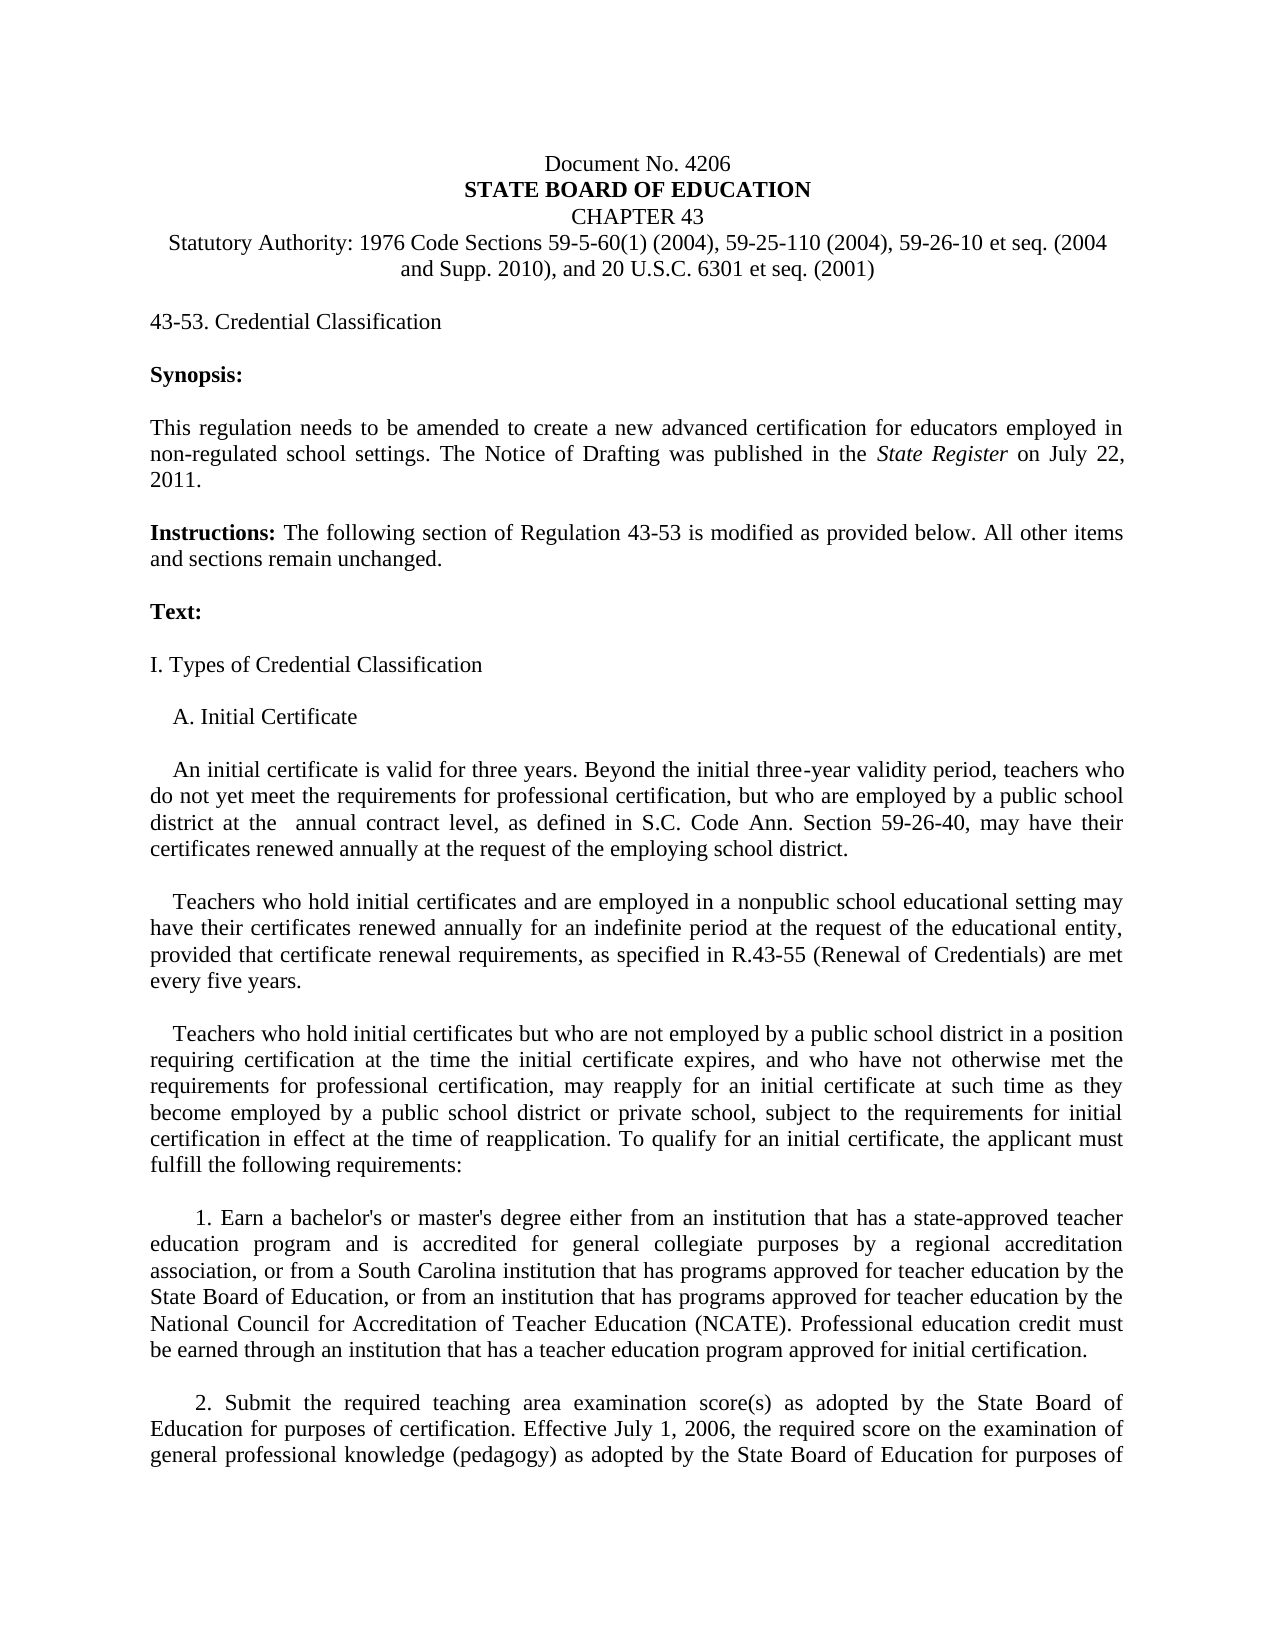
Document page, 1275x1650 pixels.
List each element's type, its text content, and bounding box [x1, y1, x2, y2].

text This regulation needs to be amended to create a new advanced certification for educators employed in non-regulated school settings. The Notice of Drafting was published in the State Register on July 22, 2011. [150, 413, 1125, 493]
text Teachers who hold initial certificates and are employed in a nonpublic school educational setting may have their certificates renewed annually for an indefinite period at the request of the educational entity, provided that certificate renewal requirements, as specified in R.43-55 (Renewal of Credentials) are met every five years. [150, 888, 1125, 993]
text An initial certificate is valid for three years. Beyond the initial three-year validity period, teachers who do not yet meet the requirements for professional certification, but who are employed by a public school district at the annual contract level, as defined in S.C. Code Ann. Section 59-26-40, may have their certificates renewed annually at the request of the employing school district. [150, 756, 1125, 862]
text Instructions: The following section of Regulation 43-53 is modified as provided below. All other items and sections remain unchanged. [150, 519, 1125, 572]
text Text: [150, 598, 1125, 624]
text I. Types of Credential Classification [150, 651, 1125, 677]
text 43-53. Credential Classification [150, 308, 1125, 334]
text Teachers who hold initial certificates but who are not employed by a public school district in a position requiring certification at the time the initial certificate expires, and who have not otherwise met the requirements for professional certification, may reapply for an initial certificate at such time as they become employed by a public school district or private school, subject to the requirements for initial certification in effect at the time of reapplication. To qualify for an initial certificate, the applicant must fulfill the following requirements: [150, 1020, 1125, 1178]
text STATE BOARD OF EDUCATION [150, 176, 1125, 203]
text 1. Earn a bachelor's or master's degree either from an institution that has a state-approved teacher education program and is accredited for general collegiate purposes by a regional accreditation association, or from a South Carolina institution that has programs approved for teacher education by the State Board of Education, or from an institution that has programs approved for teacher education by the National Council for Accreditation of Teacher Education (NCATE). Professional education credit must be earned through an institution that has a teacher education program approved for initial certification. [150, 1204, 1125, 1362]
text Statutory Authority: 1976 Code Sections 59-5-60(1) (2004), 59-25-110 (2004), 59-26-10 et seq. (2004 and Supp. 2010), and 20 U.S.C. 6301 et seq. (2001) [150, 229, 1125, 282]
text A. Initial Certificate [150, 703, 1125, 730]
text Synopsis: [150, 361, 1125, 387]
text Document No. 4206 [150, 150, 1125, 176]
text CHAPTER 43 [150, 203, 1125, 229]
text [150, 1389, 1125, 1468]
